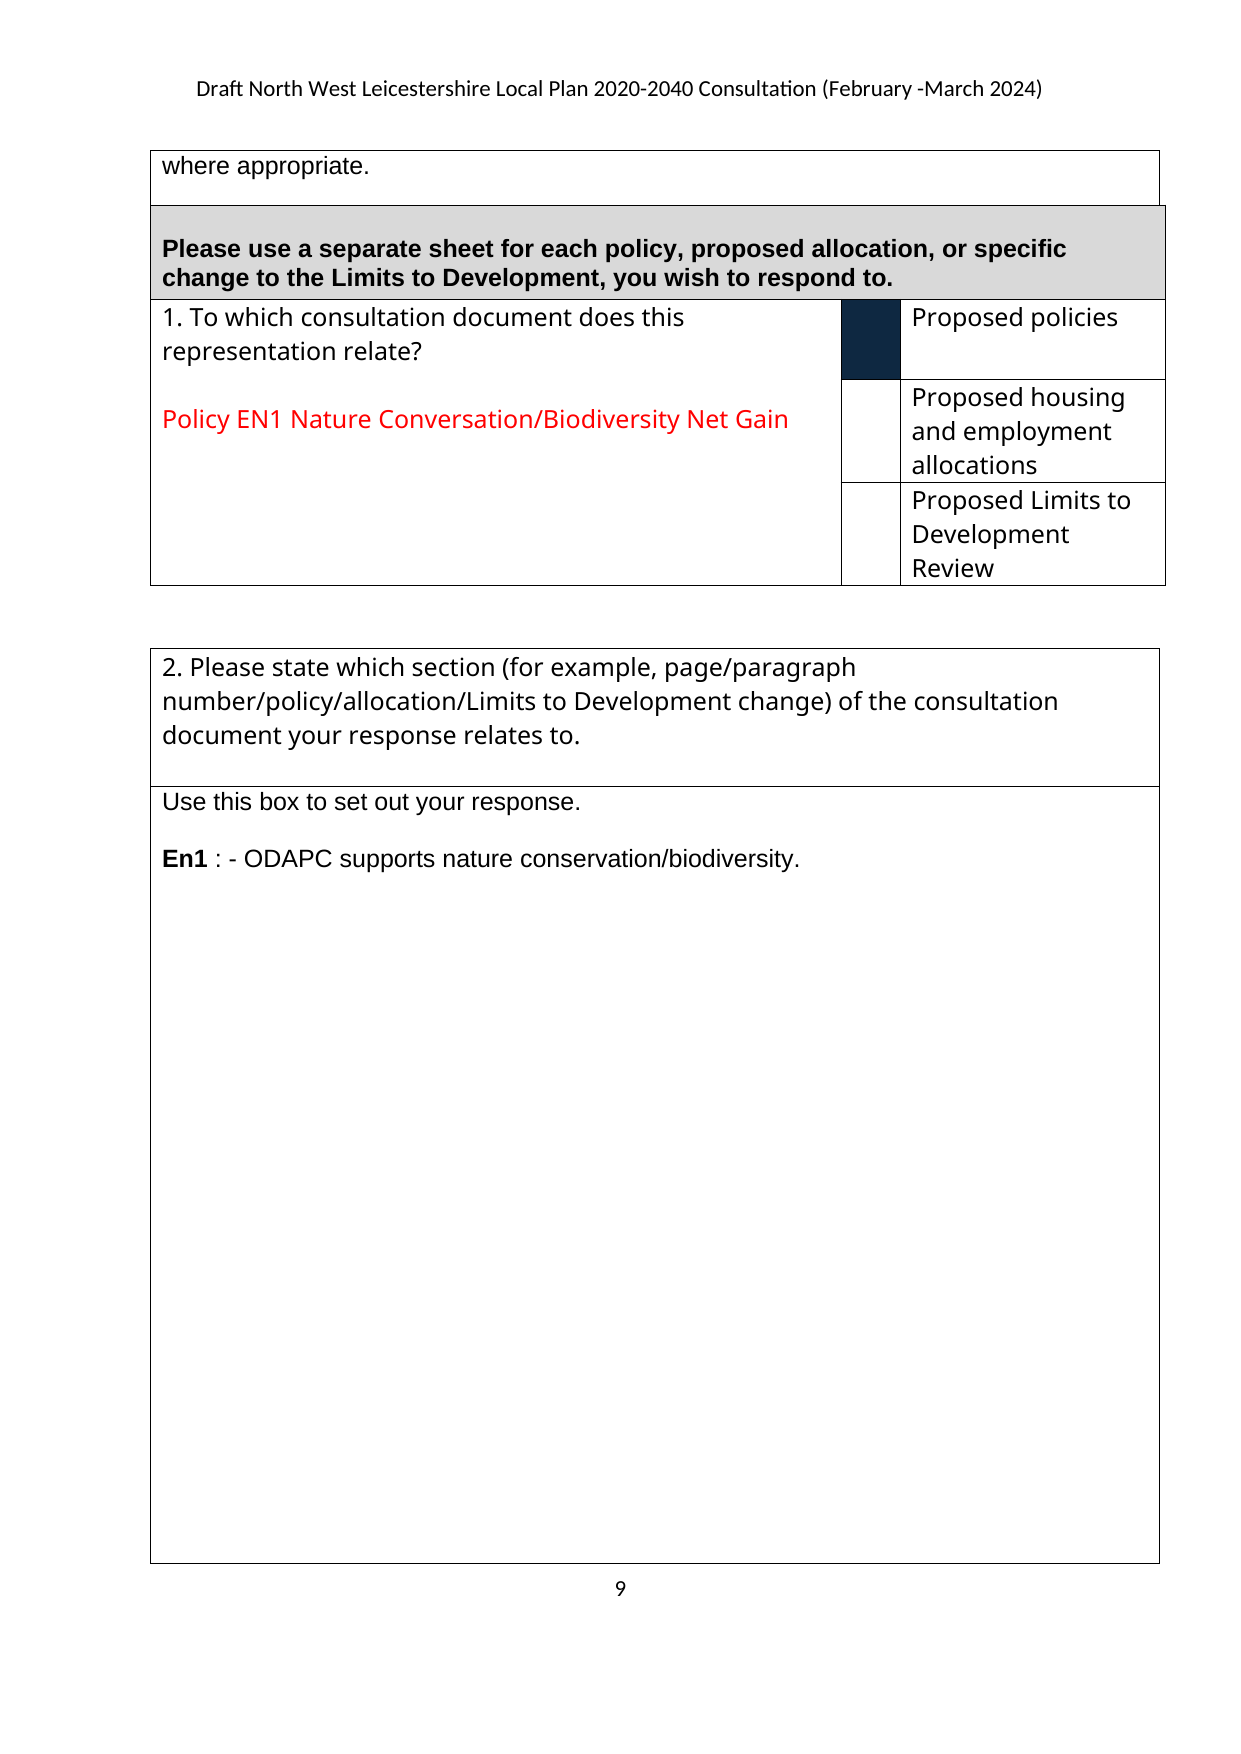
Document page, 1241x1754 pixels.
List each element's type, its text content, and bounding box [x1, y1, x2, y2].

table_cell Please use a separate sheet for each policy, proposed allocation, or specific change to the Limits to Development, you wish to respond to. [151, 206, 1165, 299]
table_cell Proposed housing and employment allocations [901, 380, 1165, 482]
table_cell Proposed policies [901, 300, 1165, 379]
table_cell 1. To which consultation document does this representation relate? Policy EN1 Nature Conversation/Biodiversity Net Gain [151, 300, 841, 585]
table_cell Proposed Limits to Development Review [901, 483, 1165, 585]
table_cell [842, 380, 900, 482]
table_header 2. Please state which section (for example, page/paragraph number/policy/allocation/Limits to Development change) of the consultation document your response relates to. [151, 649, 1159, 786]
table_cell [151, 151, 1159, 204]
table_cell [842, 483, 900, 585]
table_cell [151, 787, 1159, 1563]
table_cell [842, 300, 900, 379]
